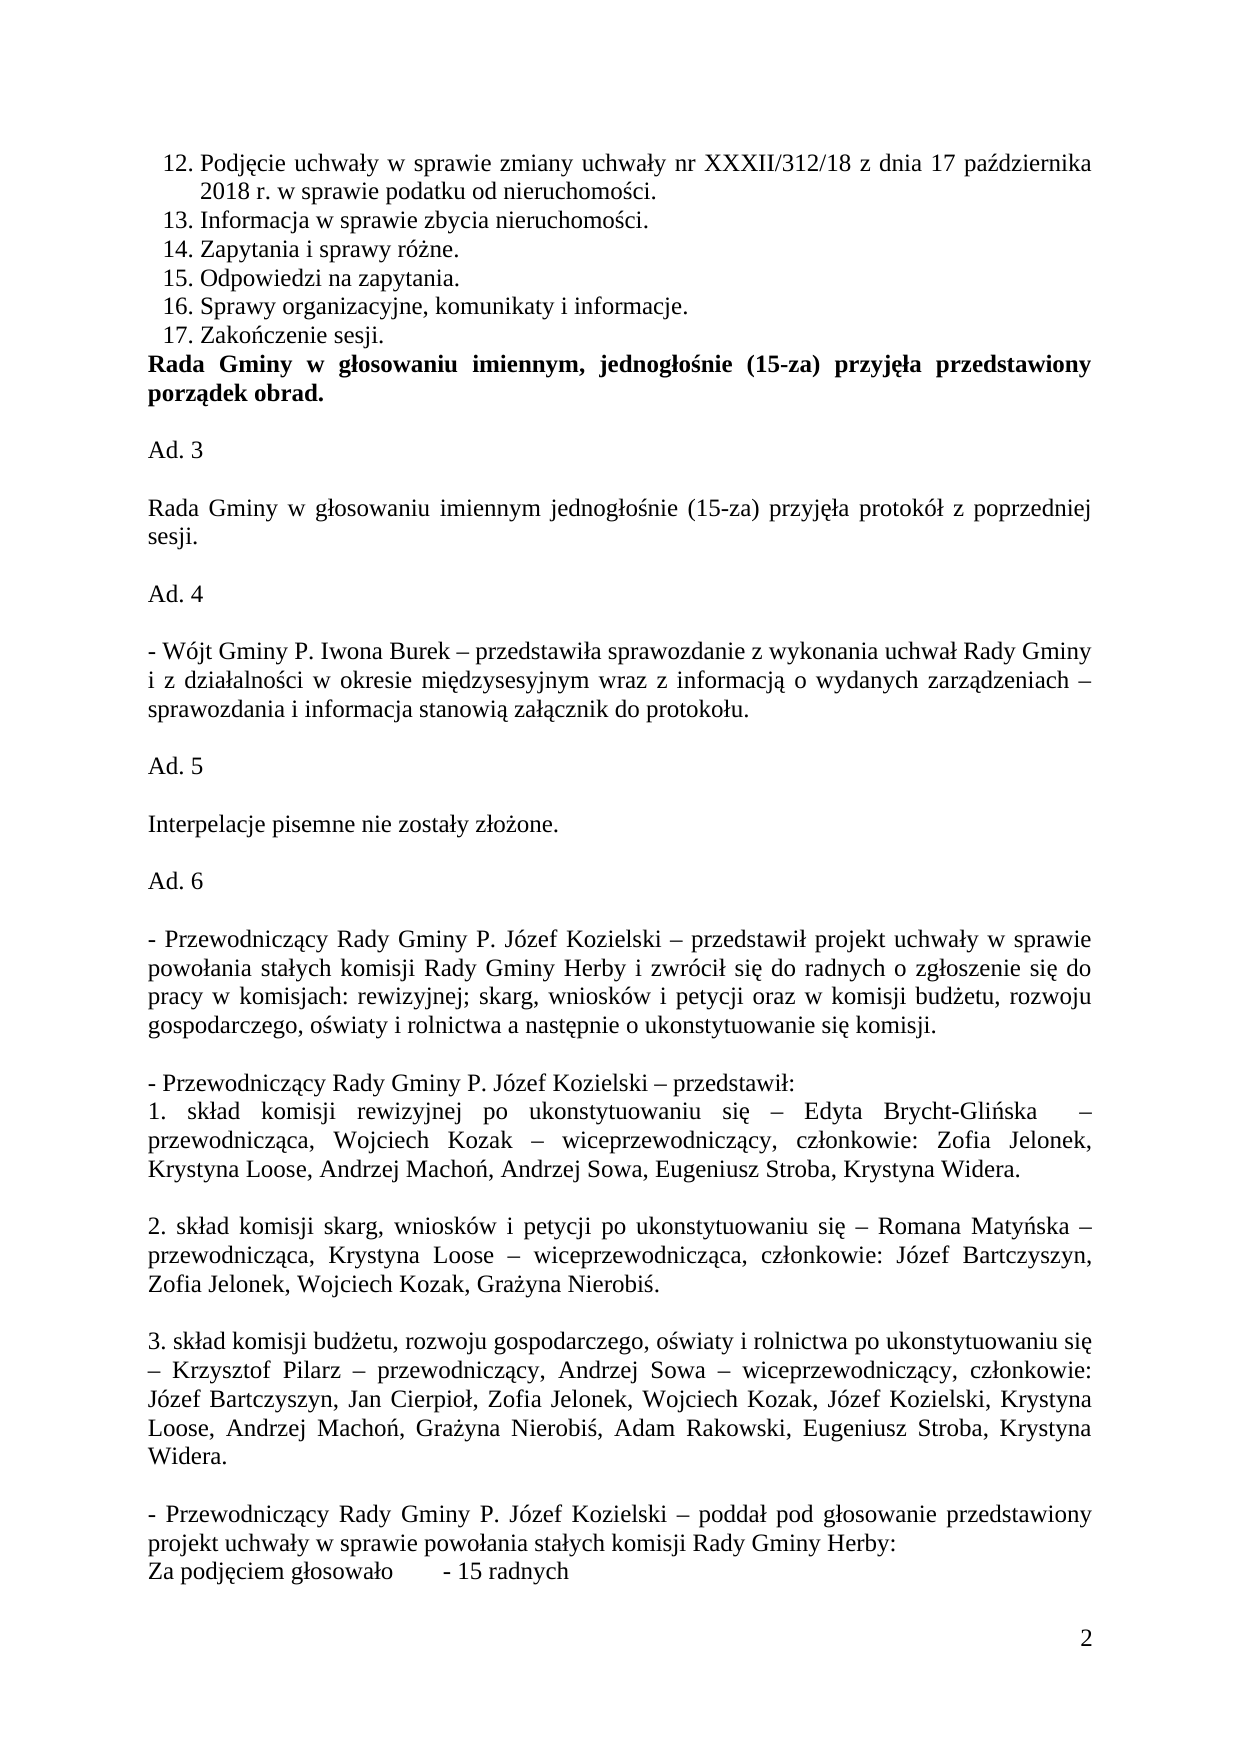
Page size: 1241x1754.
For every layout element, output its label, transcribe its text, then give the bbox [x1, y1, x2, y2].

text - Przewodniczący Rady Gminy P. Józef Kozielski – poddał pod głosowanie przedstawiony projekt uchwały w sprawie powołania stałych komisji Rady Gminy Herby: [148, 1499, 1093, 1556]
text Interpelacje pisemne nie zostały złożone. [148, 809, 1093, 838]
list Odpowiedzi na zapytania. [162, 263, 1093, 291]
list Zapytania i sprawy różne. [162, 234, 1093, 263]
text Ad. 4 [148, 579, 1093, 608]
text 1. skład komisji rewizyjnej po ukonstytuowaniu się – Edyta Brycht-Glińska – przewodnicząca, Wojciech Kozak – wiceprzewodniczący, członkowie: Zofia Jelonek, Krystyna Loose, Andrzej Machoń, Andrzej Sowa, Eugeniusz Stroba, Krystyna Widera. [148, 1096, 1093, 1183]
list Informacja w sprawie zbycia nieruchomości. [162, 205, 1093, 234]
text 2. skład komisji skarg, wniosków i petycji po ukonstytuowaniu się – Romana Matyńska – przewodnicząca, Krystyna Loose – wiceprzewodnicząca, członkowie: Józef Bartczyszyn, Zofia Jelonek, Wojciech Kozak, Grażyna Nierobiś. [148, 1211, 1093, 1298]
text Ad. 6 [148, 866, 1093, 895]
text Za podjęciem głosowało - 15 radnych [148, 1556, 1093, 1585]
text - Przewodniczący Rady Gminy P. Józef Kozielski – przedstawił: [148, 1068, 1093, 1096]
text 3. skład komisji budżetu, rozwoju gospodarczego, oświaty i rolnictwa po ukonstytuowaniu się – Krzysztof Pilarz – przewodniczący, Andrzej Sowa – wiceprzewodniczący, członkowie: Józef Bartczyszyn, Jan Cierpioł, Zofia Jelonek, Wojciech Kozak, Józef Kozielski, Krystyna Loose, Andrzej Machoń, Grażyna Nierobiś, Adam Rakowski, Eugeniusz Stroba, Krystyna Widera. [148, 1326, 1093, 1470]
list Sprawy organizacyjne, komunikaty i informacje. [162, 291, 1093, 320]
text - Przewodniczący Rady Gminy P. Józef Kozielski – przedstawił projekt uchwały w sprawie powołania stałych komisji Rady Gminy Herby i zwrócił się do radnych o zgłoszenie się do pracy w komisjach: rewizyjnej; skarg, wniosków i petycji oraz w komisji budżetu, rozwoju gospodarczego, oświaty i rolnictwa a następnie o ukonstytuowanie się komisji. [148, 924, 1093, 1039]
text Ad. 5 [148, 751, 1093, 780]
list Zakończenie sesji. [162, 320, 1093, 349]
text Rada Gminy w głosowaniu imiennym jednogłośnie (15-za) przyjęła protokół z poprzedniej sesji. [148, 493, 1093, 550]
text Rada Gminy w głosowaniu imiennym, jednogłośnie (15-za) przyjęła przedstawiony porządek obrad. [148, 349, 1093, 406]
text Ad. 3 [148, 435, 1093, 464]
list Podjęcie uchwały w sprawie zmiany uchwały nr XXXII/312/18 z dnia 17 października 2018 r. w sprawie podatku od nieruchomości. [162, 148, 1093, 205]
text - Wójt Gminy P. Iwona Burek – przedstawiła sprawozdanie z wykonania uchwał Rady Gminy i z działalności w okresie międzysesyjnym wraz z informacją o wydanych zarządzeniach – sprawozdania i informacja stanowią załącznik do protokołu. [148, 636, 1093, 723]
